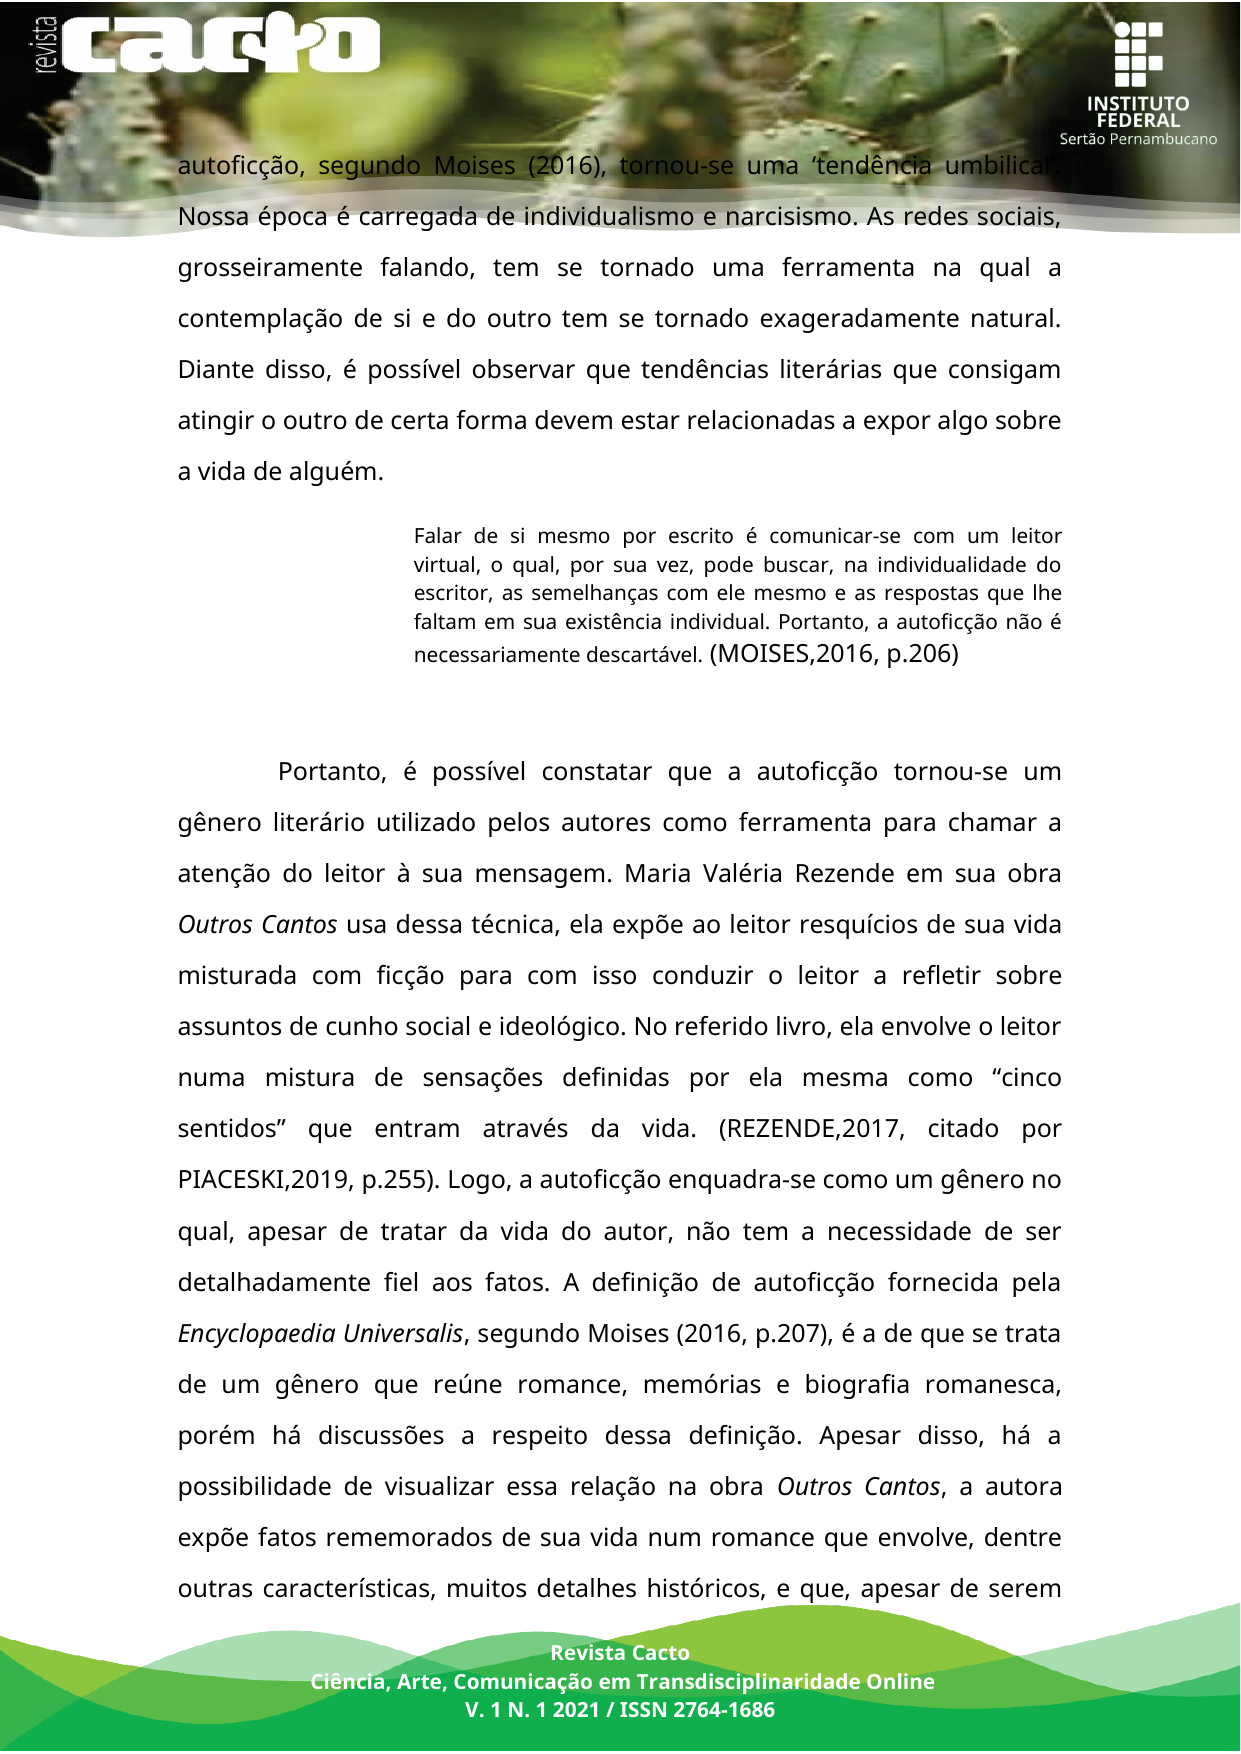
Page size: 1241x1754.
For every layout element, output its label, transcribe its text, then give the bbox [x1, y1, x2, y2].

picture [0, 0, 1241, 255]
picture [0, 1550, 1241, 1751]
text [177, 148, 1063, 488]
text Falar de si mesmo por escrito é comunicar-se com um leitor virtual, o qual, por sua vez, pode buscar, na individualidade do escritor, as semelhanças com ele mesmo e as respostas que lhe faltam em sua existência individual. Portanto, a autoficção não é necessariamente descartável. (MOISES,2016, p.206) [413, 522, 1063, 669]
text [177, 754, 1063, 1604]
